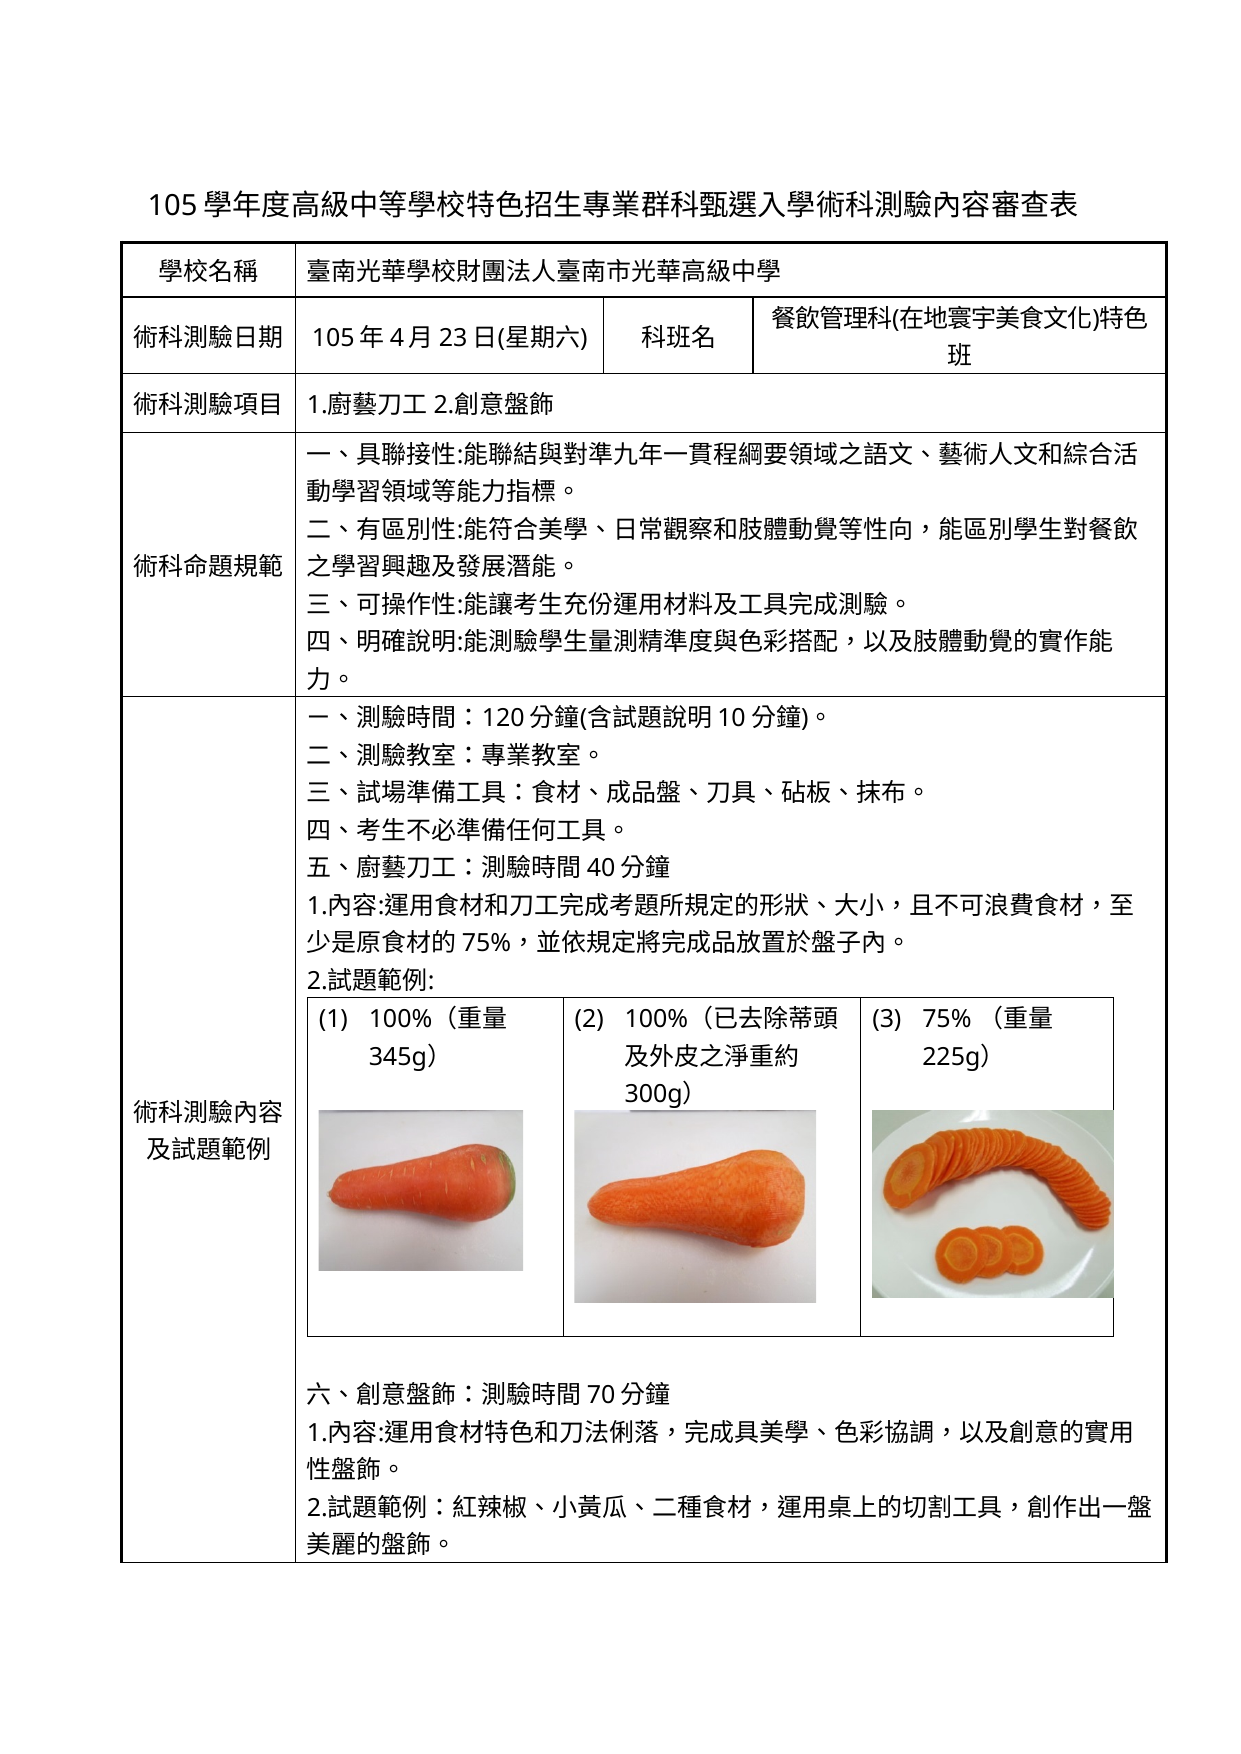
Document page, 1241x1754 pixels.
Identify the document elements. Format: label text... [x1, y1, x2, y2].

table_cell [296, 697, 1165, 1562]
table_header 學校名稱 [123, 244, 295, 296]
table_cell 術科測驗內容及試題範例 [123, 697, 295, 1562]
table_cell 1.廚藝刀工 2.創意盤飾 [296, 374, 1165, 432]
table_header 臺南光華學校財團法人臺南市光華高級中學 [296, 244, 1165, 296]
table_cell 術科測驗項目 [123, 374, 295, 432]
picture [318, 1110, 524, 1271]
table_cell 科班名 [604, 298, 752, 373]
picture [574, 1110, 817, 1303]
table_cell 一、具聯接性:能聯結與對準九年一貫程綱要領域之語文、藝術人文和綜合活動學習領域等能力指標。 二、有區別性:能符合美學、日常觀察和肢體動覺等性向，能區別學生對餐飲之學習興趣及發展潛能。 三、可操作性:能讓考生充份運用材料及工具完成測驗。 四、明確說明:能測驗學生量測精準度與色彩搭配，以及肢體動覺的實作能力。 [296, 433, 1165, 696]
text 105學年度高級中等學校特色招生專業群科甄選入學術科測驗內容審查表 [133, 166, 1092, 241]
table_cell 餐飲管理科(在地寰宇美食文化)特色班 [754, 298, 1165, 373]
table_cell 術科測驗日期 [123, 298, 295, 373]
picture [872, 1110, 1114, 1298]
table_cell 105年4月23日(星期六) [296, 298, 603, 373]
table_cell 術科命題規範 [123, 433, 295, 696]
